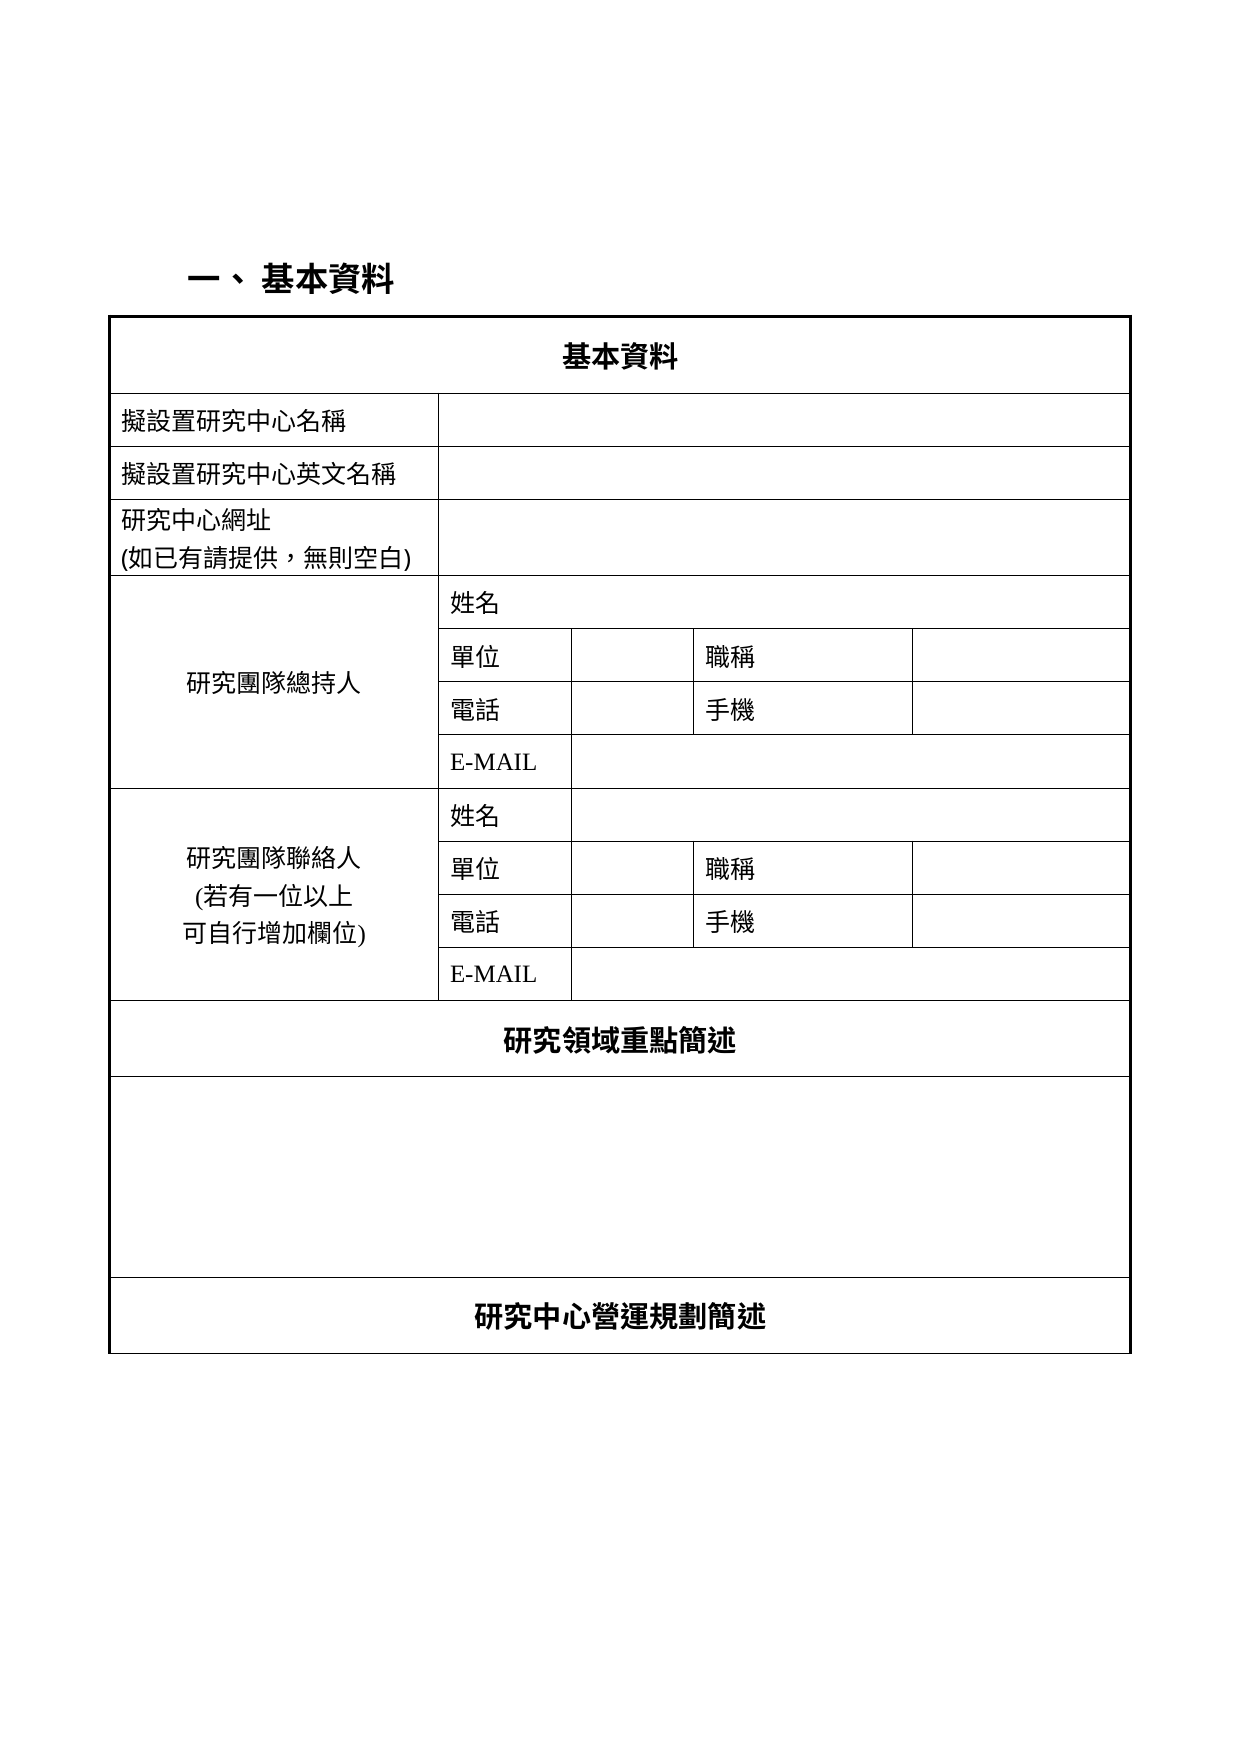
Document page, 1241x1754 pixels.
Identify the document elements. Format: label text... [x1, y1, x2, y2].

table_cell 研究團隊聯絡人 (若有一位以上 可自行增加欄位) [111, 789, 438, 1000]
table_cell 單位 [439, 629, 571, 681]
table_cell [572, 629, 693, 681]
table_header 基本資料 [111, 318, 1129, 393]
list 基本資料 [187, 239, 1053, 314]
table_cell 單位 [439, 842, 571, 894]
table_cell 手機 [694, 895, 912, 947]
table_cell [913, 895, 1129, 947]
table_cell [572, 895, 693, 947]
table_cell 研究團隊總持人 [111, 576, 438, 787]
table_cell [572, 948, 1129, 1000]
table_cell 姓名 [439, 789, 571, 841]
table_cell [913, 842, 1129, 894]
table_cell [572, 735, 1129, 787]
table_cell 擬設置研究中心名稱 [111, 394, 438, 446]
table_cell [439, 447, 1129, 499]
table_cell [572, 842, 693, 894]
table_cell 姓名 [439, 576, 1129, 628]
table_cell 職稱 [694, 842, 912, 894]
table_cell [913, 682, 1129, 734]
table_cell E-MAIL [439, 735, 571, 787]
table_cell 電話 [439, 895, 571, 947]
table_cell [572, 789, 1129, 841]
table_cell 研究領域重點簡述 [111, 1001, 1129, 1076]
table_cell [111, 1077, 1129, 1277]
table_cell E-MAIL [439, 948, 571, 1000]
table_cell 擬設置研究中心英文名稱 [111, 447, 438, 499]
table_cell [439, 500, 1129, 575]
table_cell 職稱 [694, 629, 912, 681]
table_cell 研究中心營運規劃簡述 [111, 1278, 1129, 1353]
table_cell 電話 [439, 682, 571, 734]
table_cell [572, 682, 693, 734]
table_cell 手機 [694, 682, 912, 734]
table_cell 研究中心網址 (如已有請提供，無則空白) [111, 500, 438, 575]
table_cell [913, 629, 1129, 681]
table_cell [439, 394, 1129, 446]
